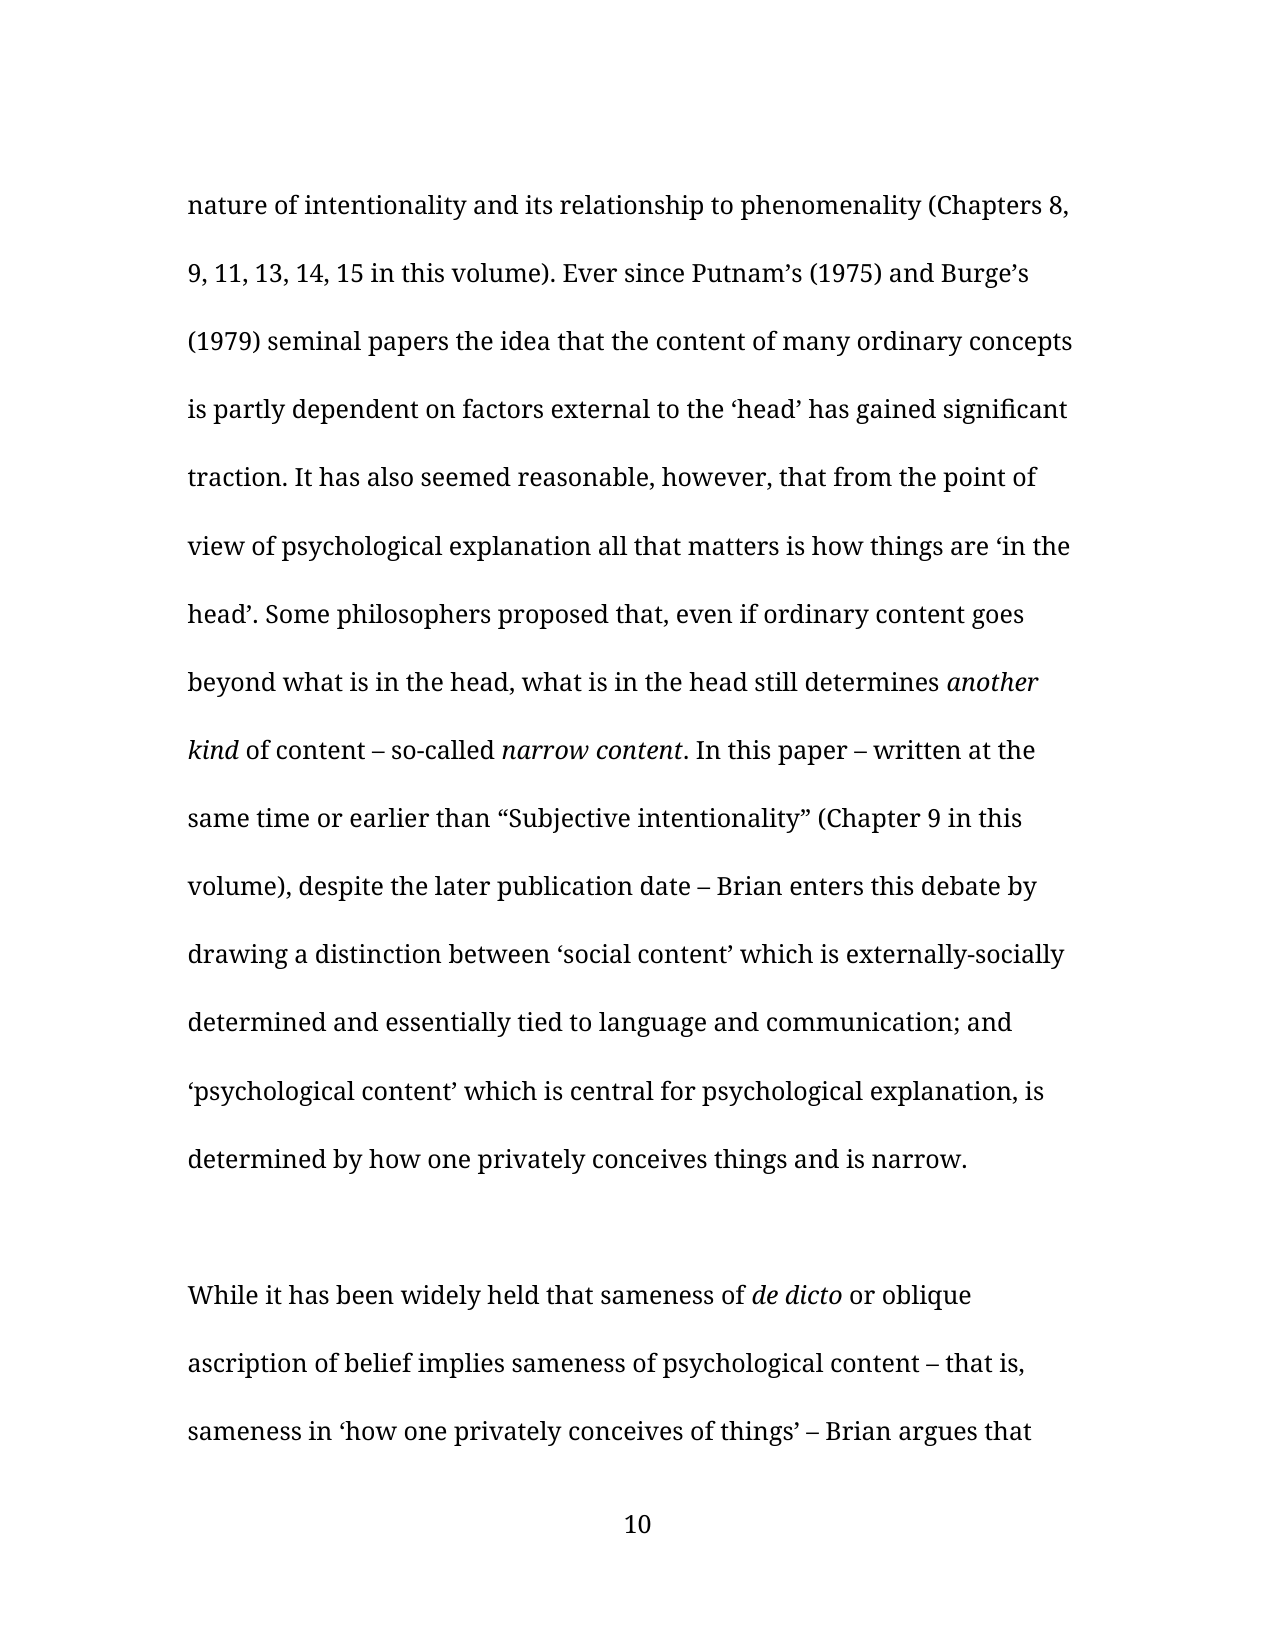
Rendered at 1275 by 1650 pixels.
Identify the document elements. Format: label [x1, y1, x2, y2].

text [187, 187, 1087, 1175]
text [187, 1277, 1087, 1448]
